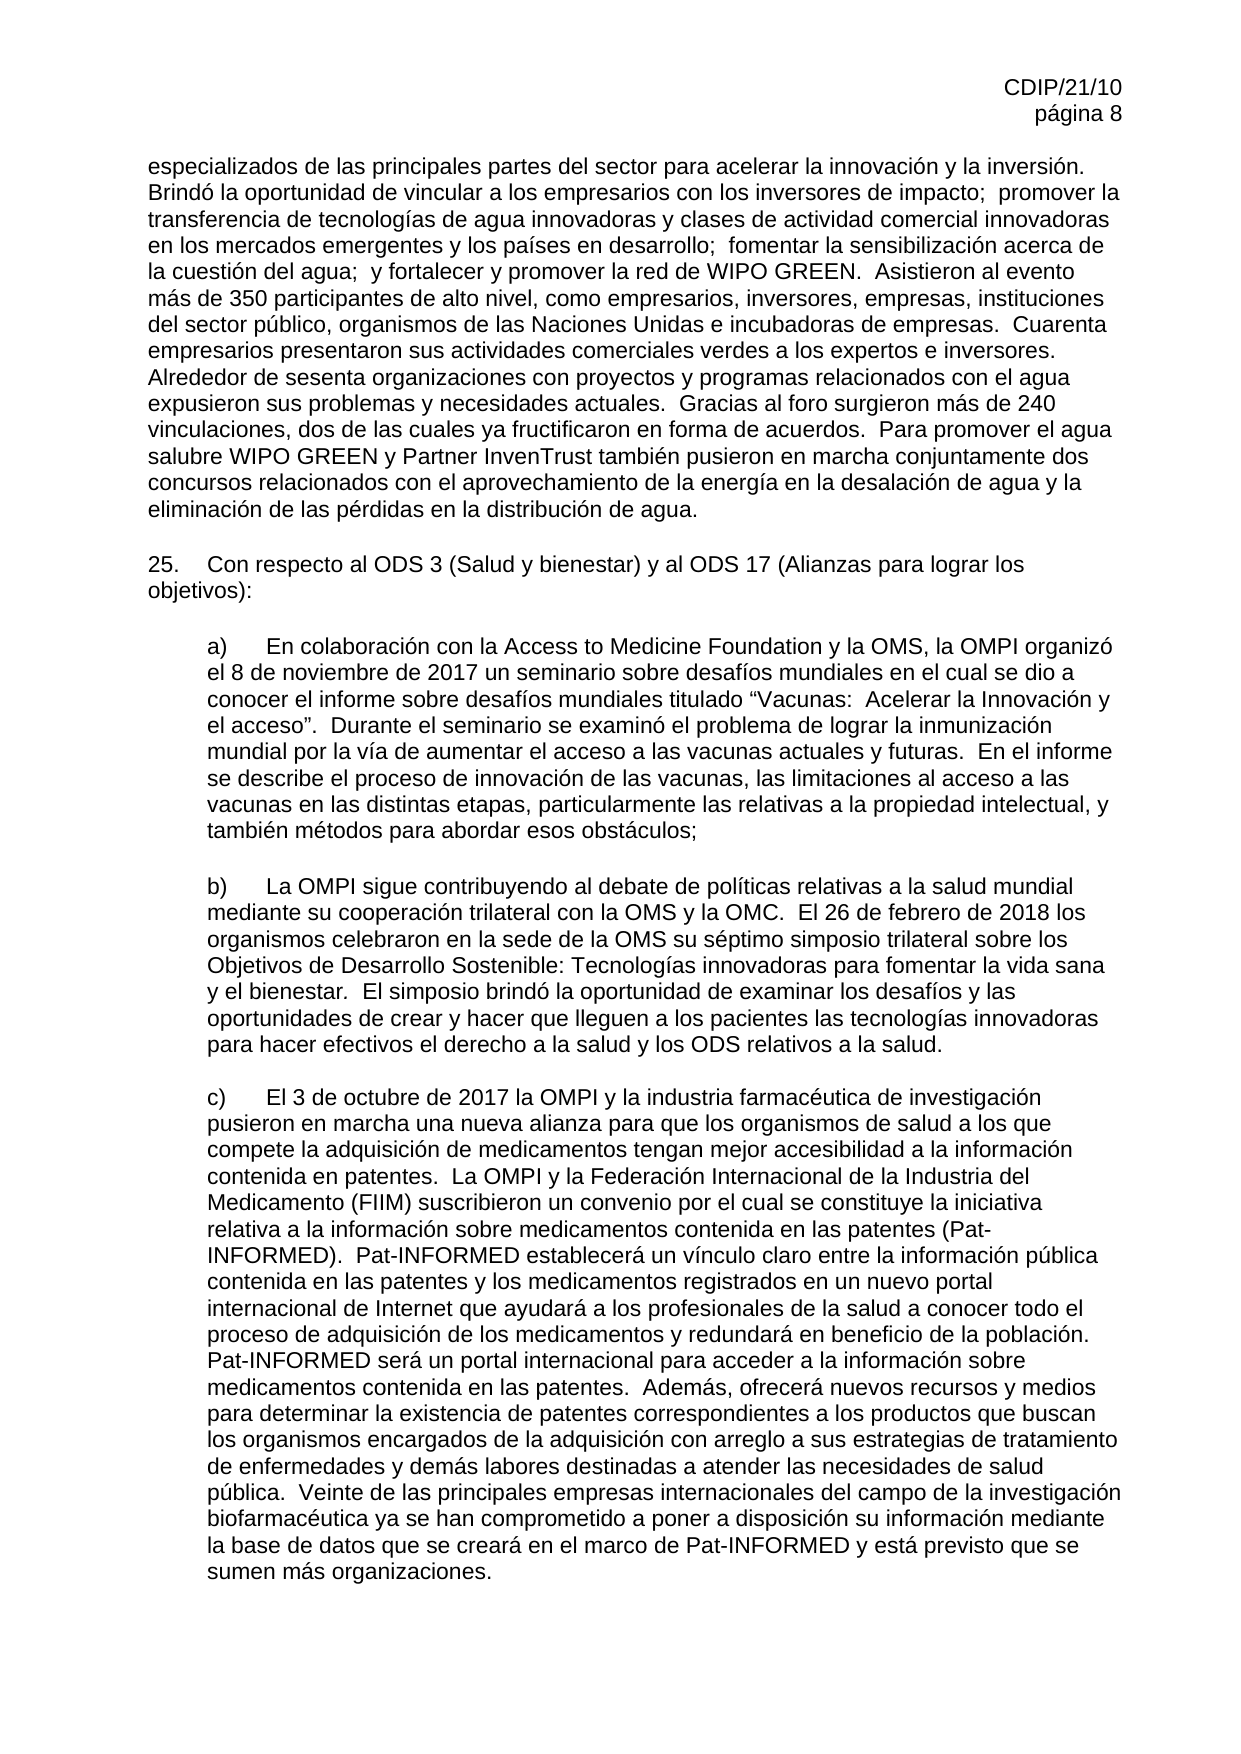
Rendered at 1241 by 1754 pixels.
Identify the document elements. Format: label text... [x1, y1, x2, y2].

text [148, 153, 1122, 522]
text a) En colaboración con la Access to Medicine Foundation y la OMS, la OMPI organizó el 8 de noviembre de 2017 un seminario sobre desafíos mundiales en el cual se dio a conocer el informe sobre desafíos mundiales titulado “Vacunas: Acelerar la Innovación y el acceso”. Durante el seminario se examinó el problema de lograr la inmunización mundial por la vía de aumentar el acceso a las vacunas actuales y futuras. En el informe se describe el proceso de innovación de las vacunas, las limitaciones al acceso a las vacunas en las distintas etapas, particularmente las relativas a la propiedad intelectual, y también métodos para abordar esos obstáculos; [207, 633, 1122, 844]
text c) El 3 de octubre de 2017 la OMPI y la industria farmacéutica de investigación pusieron en marcha una nueva alianza para que los organismos de salud a los que compete la adquisición de medicamentos tengan mejor accesibilidad a la información contenida en patentes. La OMPI y la Federación Internacional de la Industria del Medicamento (FIIM) suscribieron un convenio por el cual se constituye la iniciativa relativa a la información sobre medicamentos contenida en las patentes (Pat-INFORMED). Pat-INFORMED establecerá un vínculo claro entre la información pública contenida en las patentes y los medicamentos registrados en un nuevo portal internacional de Internet que ayudará a los profesionales de la salud a conocer todo el proceso de adquisición de los medicamentos y redundará en beneficio de la población. Pat-INFORMED será un portal internacional para acceder a la información sobre medicamentos contenida en las patentes. Además, ofrecerá nuevos recursos y medios para determinar la existencia de patentes correspondientes a los productos que buscan los organismos encargados de la adquisición con arreglo a sus estrategias de tratamiento de enfermedades y demás labores destinadas a atender las necesidades de salud pública. Veinte de las principales empresas internacionales del campo de la investigación biofarmacéutica ya se han comprometido a poner a disposición su información mediante la base de datos que se creará en el marco de Pat-INFORMED y está previsto que se sumen más organizaciones. [207, 1084, 1122, 1584]
text b) La OMPI sigue contribuyendo al debate de políticas relativas a la salud mundial mediante su cooperación trilateral con la OMS y la OMC. El 26 de febrero de 2018 los organismos celebraron en la sede de la OMS su séptimo simposio trilateral sobre los Objetivos de Desarrollo Sostenible: Tecnologías innovadoras para fomentar la vida sana y el bienestar. El simposio brindó la oportunidad de examinar los desafíos y las oportunidades de crear y hacer que lleguen a los pacientes las tecnologías innovadoras para hacer efectivos el derecho a la salud y los ODS relativos a la salud. [207, 873, 1122, 1057]
text 25. Con respecto al ODS 3 (Salud y bienestar) y al ODS 17 (Alianzas para lograr los objetivos): [148, 551, 1122, 604]
